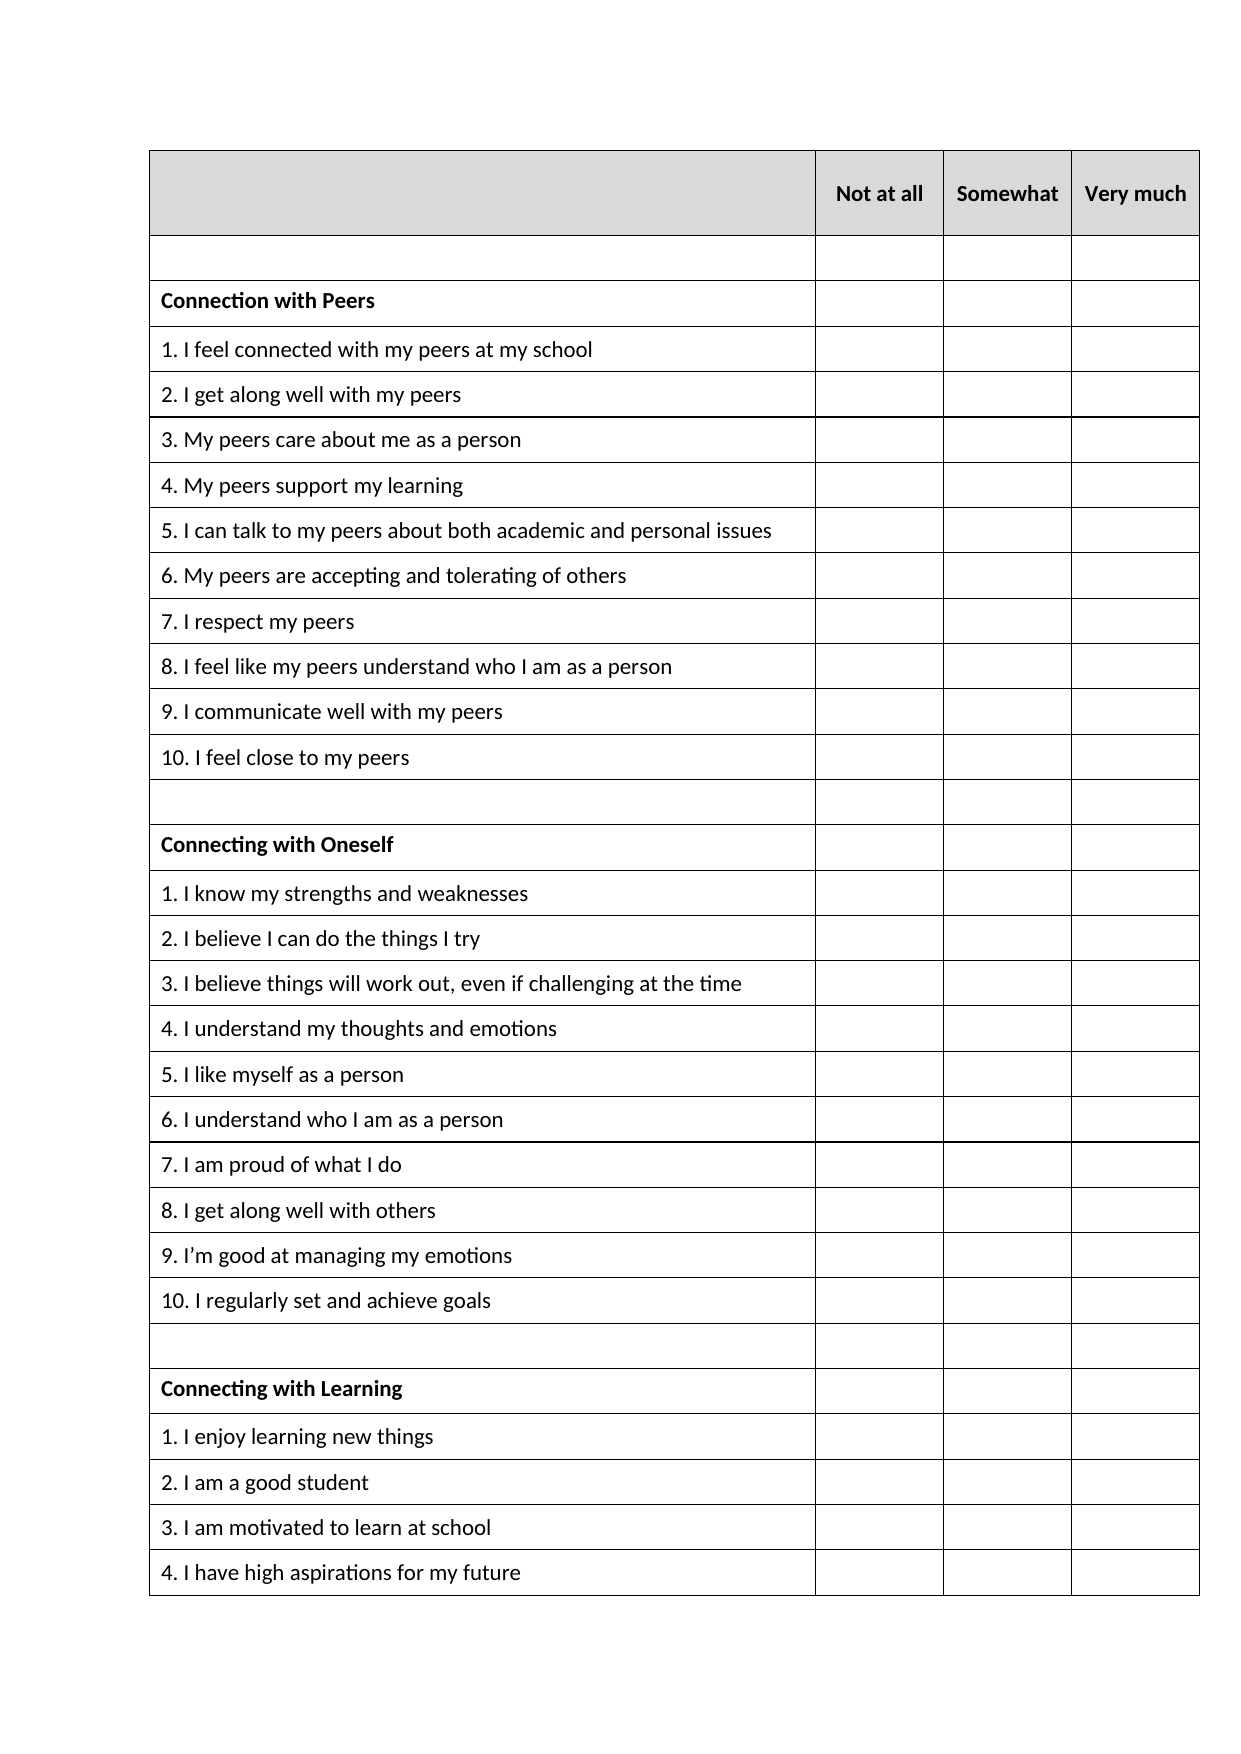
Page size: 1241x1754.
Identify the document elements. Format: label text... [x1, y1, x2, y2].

table_cell [1072, 644, 1199, 688]
table_cell [816, 1006, 943, 1051]
table_cell [816, 1188, 943, 1232]
table_cell [816, 735, 943, 779]
table_cell 5. I can talk to my peers about both academic and personal issues [150, 508, 815, 552]
table_cell [150, 236, 815, 280]
table_cell [944, 236, 1071, 280]
table_cell [1072, 1188, 1199, 1232]
table_cell [1072, 327, 1199, 371]
table_cell [816, 825, 943, 869]
table_cell [944, 508, 1071, 552]
table_cell [1072, 599, 1199, 643]
table_cell [1072, 553, 1199, 598]
table_cell [944, 418, 1071, 462]
table_cell [816, 1550, 943, 1594]
table_cell [816, 508, 943, 552]
table_cell [816, 418, 943, 462]
table_cell [944, 327, 1071, 371]
table_cell [816, 1324, 943, 1368]
table_cell [944, 1550, 1071, 1594]
table_cell [944, 599, 1071, 643]
table_cell 5. I like myself as a person [150, 1052, 815, 1096]
table_cell [1072, 463, 1199, 507]
table_cell [1072, 372, 1199, 416]
table_cell [1072, 871, 1199, 915]
table_cell [944, 281, 1071, 326]
table_cell [1072, 1278, 1199, 1323]
table_cell 1. I enjoy learning new things [150, 1414, 815, 1458]
table_cell [1072, 1324, 1199, 1368]
table_cell [816, 1143, 943, 1187]
table_cell [816, 1233, 943, 1277]
table_cell [944, 1233, 1071, 1277]
table_cell [944, 916, 1071, 960]
table_cell [1072, 1097, 1199, 1141]
table_cell [816, 871, 943, 915]
table_cell 2. I am a good student [150, 1460, 815, 1504]
table_cell Connecting with Learning [150, 1369, 815, 1413]
table_cell [1072, 1233, 1199, 1277]
table_cell [944, 1006, 1071, 1051]
table_cell 8. I feel like my peers understand who I am as a person [150, 644, 815, 688]
table_cell [1072, 689, 1199, 733]
table_cell [816, 553, 943, 598]
table_cell [1072, 735, 1199, 779]
table_header Somewhat [944, 151, 1071, 235]
table_cell 8. I get along well with others [150, 1188, 815, 1232]
table_cell 1. I feel connected with my peers at my school [150, 327, 815, 371]
table_cell [1072, 1550, 1199, 1594]
table_cell 3. My peers care about me as a person [150, 418, 815, 462]
table_cell [944, 871, 1071, 915]
table_cell [816, 916, 943, 960]
table_cell [1072, 916, 1199, 960]
table_header Very much [1072, 151, 1199, 235]
table_cell [944, 1324, 1071, 1368]
table_cell 1. I know my strengths and weaknesses [150, 871, 815, 915]
table_cell [1072, 418, 1199, 462]
table_cell [944, 1097, 1071, 1141]
table_cell Connecting with Oneself [150, 825, 815, 869]
table_cell [816, 1460, 943, 1504]
table_cell [816, 281, 943, 326]
table_cell [816, 689, 943, 733]
table_cell [944, 780, 1071, 824]
table_cell [944, 1505, 1071, 1549]
table_cell 6. I understand who I am as a person [150, 1097, 815, 1141]
table_cell [816, 780, 943, 824]
table_cell [944, 553, 1071, 598]
table_cell [816, 236, 943, 280]
table_cell [816, 1052, 943, 1096]
table_cell [944, 372, 1071, 416]
table_cell [944, 1052, 1071, 1096]
table_cell [1072, 825, 1199, 869]
table_cell Connection with Peers [150, 281, 815, 326]
table_cell [944, 1188, 1071, 1232]
table_cell [944, 825, 1071, 869]
table_cell 6. My peers are accepting and tolerating of others [150, 553, 815, 598]
table_cell [150, 1324, 815, 1368]
table_cell [1072, 1505, 1199, 1549]
table_cell 3. I am motivated to learn at school [150, 1505, 815, 1549]
table_cell [816, 1369, 943, 1413]
table_cell [1072, 961, 1199, 1005]
table_cell [1072, 508, 1199, 552]
table_cell [944, 735, 1071, 779]
table_cell [944, 1460, 1071, 1504]
table_cell 4. I understand my thoughts and emotions [150, 1006, 815, 1051]
table_cell [816, 372, 943, 416]
table_cell [944, 463, 1071, 507]
table_cell [944, 644, 1071, 688]
table_cell [816, 1097, 943, 1141]
table_header [150, 151, 815, 235]
table_cell [1072, 1052, 1199, 1096]
table_cell [816, 1505, 943, 1549]
table_cell [816, 463, 943, 507]
table_cell [944, 961, 1071, 1005]
table_cell 10. I regularly set and achieve goals [150, 1278, 815, 1323]
table_cell [944, 1369, 1071, 1413]
table_cell [150, 780, 815, 824]
table_cell [816, 327, 943, 371]
table_cell 4. My peers support my learning [150, 463, 815, 507]
table_cell [944, 1278, 1071, 1323]
table_cell [1072, 1369, 1199, 1413]
table_cell 9. I communicate well with my peers [150, 689, 815, 733]
table_cell [816, 599, 943, 643]
table_cell [816, 1414, 943, 1458]
table_cell [1072, 1006, 1199, 1051]
table_cell [1072, 780, 1199, 824]
table_cell 4. I have high aspirations for my future [150, 1550, 815, 1594]
table_cell [1072, 1143, 1199, 1187]
table_cell 7. I am proud of what I do [150, 1143, 815, 1187]
table_cell [816, 644, 943, 688]
table_cell [1072, 236, 1199, 280]
table_cell [944, 1143, 1071, 1187]
table_header Not at all [816, 151, 943, 235]
table_cell 2. I believe I can do the things I try [150, 916, 815, 960]
table_cell 3. I believe things will work out, even if challenging at the time [150, 961, 815, 1005]
table_cell 10. I feel close to my peers [150, 735, 815, 779]
table_cell [816, 1278, 943, 1323]
table_cell 2. I get along well with my peers [150, 372, 815, 416]
table_cell [1072, 1414, 1199, 1458]
table_cell [1072, 281, 1199, 326]
table_cell [944, 1414, 1071, 1458]
table_cell [944, 689, 1071, 733]
table_cell 9. I’m good at managing my emotions [150, 1233, 815, 1277]
table_cell [816, 961, 943, 1005]
table_cell [1072, 1460, 1199, 1504]
table_cell 7. I respect my peers [150, 599, 815, 643]
